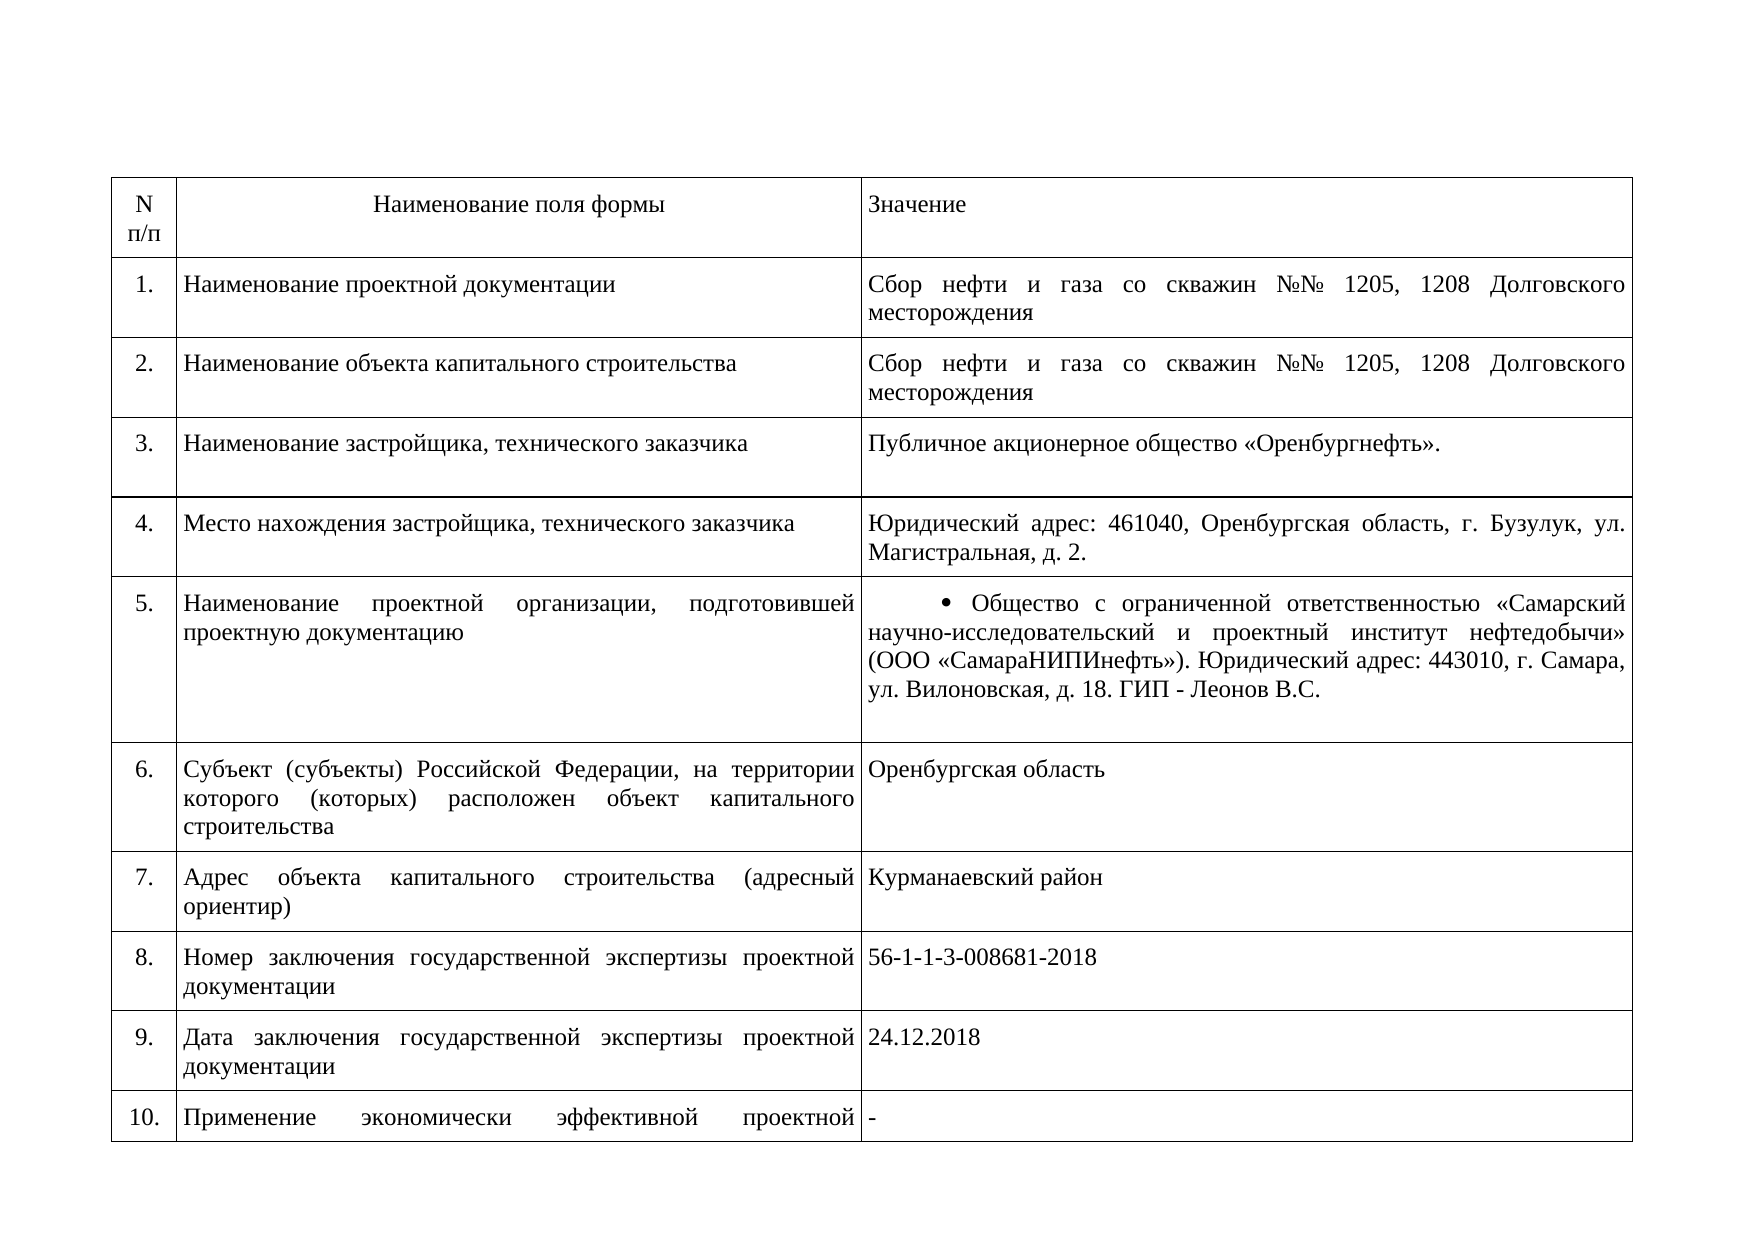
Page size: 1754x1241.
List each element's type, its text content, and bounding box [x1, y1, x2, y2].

table_cell Дата заключения государственной экспертизы проектной документации [177, 1011, 861, 1090]
table_header Значение [862, 178, 1632, 257]
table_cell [177, 1091, 861, 1141]
table_cell 1. [112, 258, 176, 337]
table_cell 3. [112, 418, 176, 496]
table_cell 9. [112, 1011, 176, 1090]
table_cell Номер заключения государственной экспертизы проектной документации [177, 932, 861, 1010]
table_cell Наименование объекта капитального строительства [177, 338, 861, 417]
table_cell Сбор нефти и газа со скважин №№ 1205, 1208 Долговского месторождения [862, 258, 1632, 337]
table_cell 56-1-1-3-008681-2018 [862, 932, 1632, 1010]
table_cell 8. [112, 932, 176, 1010]
table_header Наименование поля формы [177, 178, 861, 257]
table_cell Публичное акционерное общество «Оренбургнефть». [862, 418, 1632, 496]
table_header N п/п [112, 178, 176, 257]
table_cell Сбор нефти и газа со скважин №№ 1205, 1208 Долговского месторождения [862, 338, 1632, 417]
table_cell Наименование проектной документации [177, 258, 861, 337]
table_cell 4. [112, 498, 176, 576]
table_cell 5. [112, 577, 176, 742]
table_cell 6. [112, 743, 176, 851]
table_cell Адрес объекта капитального строительства (адресный ориентир) [177, 852, 861, 931]
table_cell Оренбургская область [862, 743, 1632, 851]
table_cell Наименование застройщика, технического заказчика [177, 418, 861, 496]
table_cell Юридический адрес: 461040, Оренбургская область, г. Бузулук, ул. Магистральная, д. 2. [862, 498, 1632, 576]
table_cell 10. [112, 1091, 176, 1141]
table_cell Общество с ограниченной ответственностью «Самарский научно-исследовательский и проектный институт нефтедобычи» (ООО «СамараНИПИнефть»). Юридический адрес: 443010, г. Самара, ул. Вилоновская, д. 18. ГИП - Леонов В.С. [862, 577, 1632, 742]
table_cell 7. [112, 852, 176, 931]
table_cell 24.12.2018 [862, 1011, 1632, 1090]
table_cell - [862, 1091, 1632, 1141]
table_cell 2. [112, 338, 176, 417]
table_cell Наименование проектной организации, подготовившей проектную документацию [177, 577, 861, 742]
table_cell Место нахождения застройщика, технического заказчика [177, 498, 861, 576]
table_cell Субъект (субъекты) Российской Федерации, на территории которого (которых) расположен объект капитального строительства [177, 743, 861, 851]
table_cell Курманаевский район [862, 852, 1632, 931]
